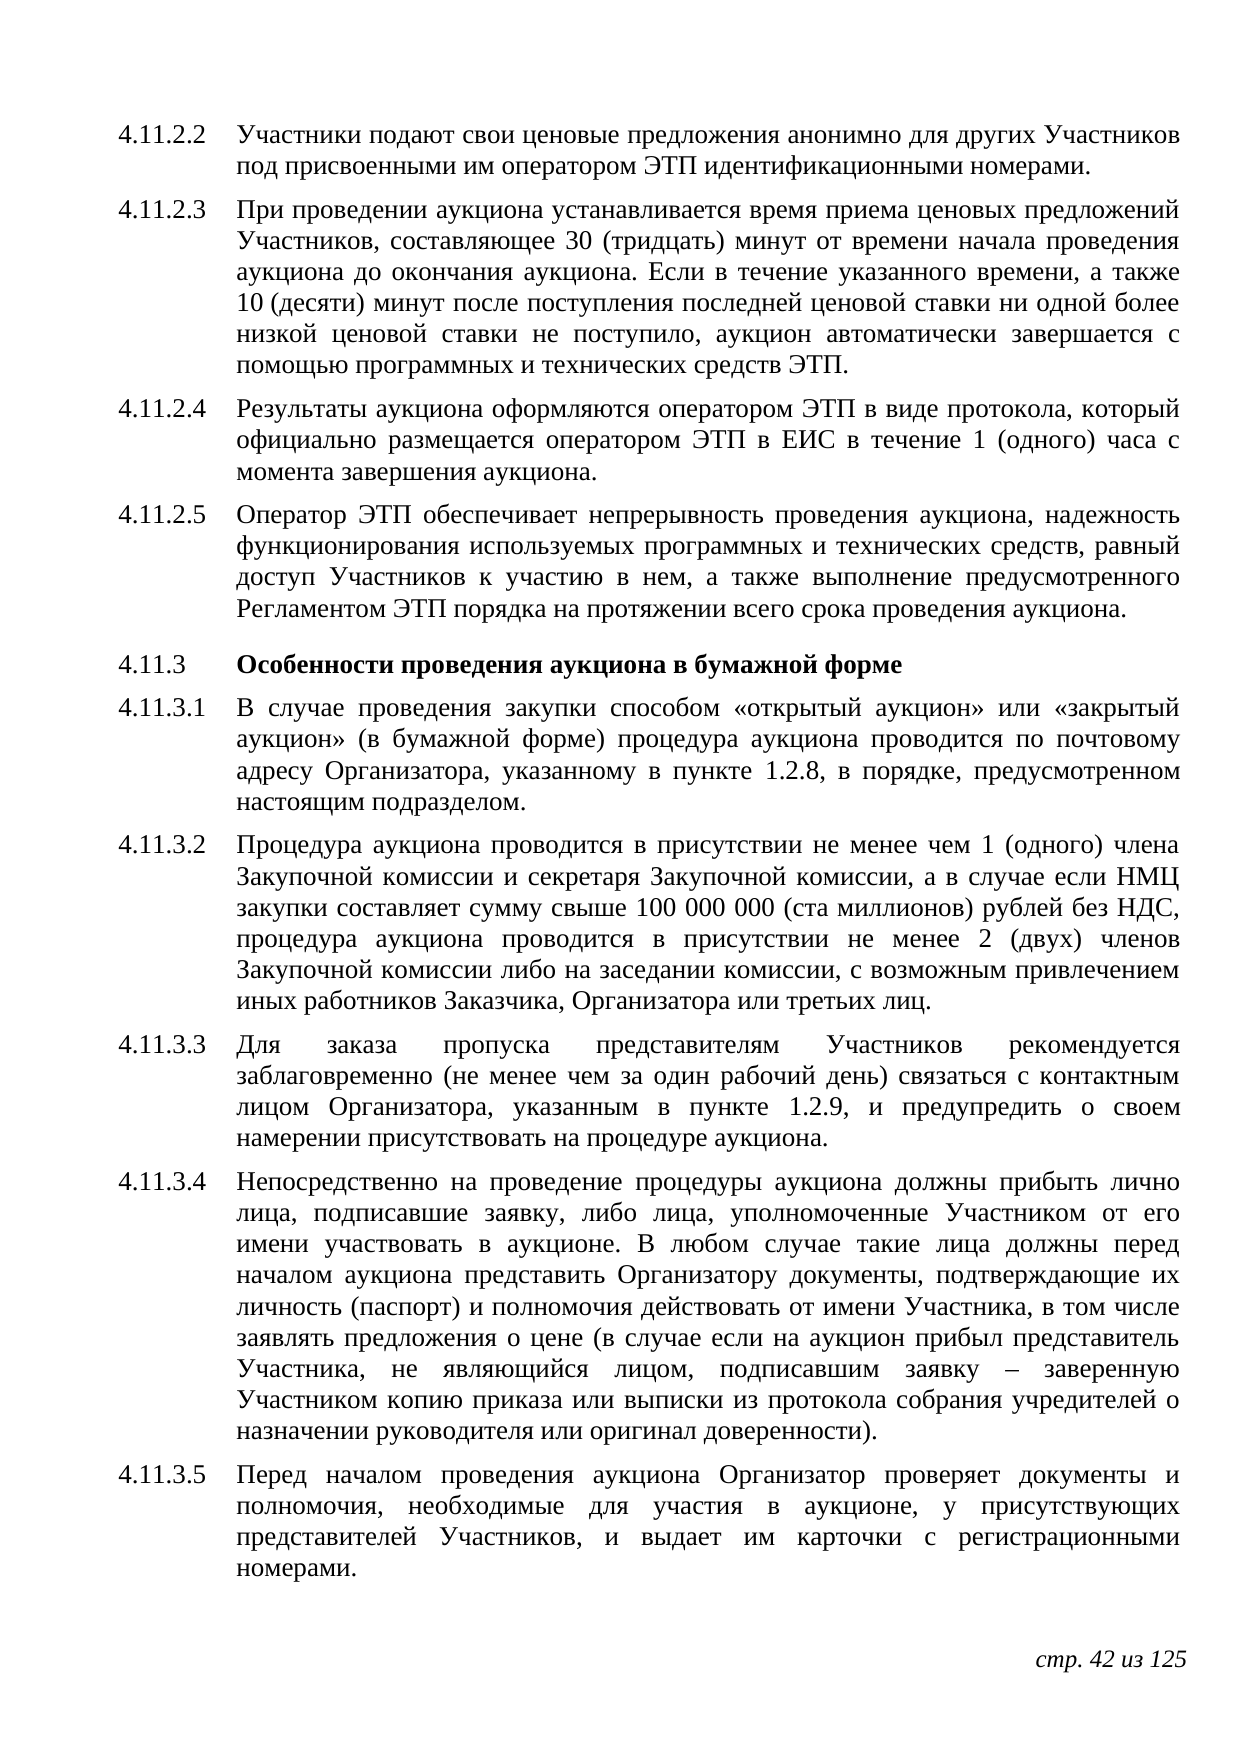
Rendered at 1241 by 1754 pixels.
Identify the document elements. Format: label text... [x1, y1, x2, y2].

text В случае проведения закупки способом «открытый аукцион» или «закрытый аукцион» (в бумажной форме) процедура аукциона проводится по почтовому адресу Организатора, указанному в пункте 1.2.8, в порядке, предусмотренном настоящим подразделом. [118, 691, 1181, 816]
text Непосредственно на проведение процедуры аукциона должны прибыть лично лица, подписавшие заявку, либо лица, уполномоченные Участником от его имени участвовать в аукционе. В любом случае такие лица должны перед началом аукциона представить Организатору документы, подтверждающие их личность (паспорт) и полномочия действовать от имени Участника, в том числе заявлять предложения о цене (в случае если на аукцион прибыл представитель Участника, не являющийся лицом, подписавшим заявку – заверенную Участником копию приказа или выписки из протокола собрания учредителей о назначении руководителя или оригинал доверенности). [118, 1165, 1181, 1445]
text Для заказа пропуска представителям Участников рекомендуется заблаговременно (не менее чем за один рабочий день) связаться с контактным лицом Организатора, указанным в пункте 1.2.9, и предупредить о своем намерении присутствовать на процедуре аукциона. [118, 1028, 1181, 1152]
text Участники подают свои ценовые предложения анонимно для других Участников под присвоенными им оператором ЭТП идентификационными номерами. [118, 118, 1181, 180]
text Перед началом проведения аукциона Организатор проверяет документы и полномочия, необходимые для участия в аукционе, у присутствующих представителей Участников, и выдает им карточки с регистрационными номерами. [118, 1458, 1181, 1582]
text При проведении аукциона устанавливается время приема ценовых предложений Участников, составляющее 30 (тридцать) минут от времени начала проведения аукциона до окончания аукциона. Если в течение указанного времени, а также 10 (десяти) минут после поступления последней ценовой ставки ни одной более низкой ценовой ставки не поступило, аукцион автоматически завершается с помощью программных и технических средств ЭТП. [118, 193, 1181, 380]
text Результаты аукциона оформляются оператором ЭТП в виде протокола, который официально размещается оператором ЭТП в ЕИС в течение 1 (одного) часа с момента завершения аукциона. [118, 392, 1181, 486]
text Оператор ЭТП обеспечивает непрерывность проведения аукциона, надежность функционирования используемых программных и технических средств, равный доступ Участников к участию в нем, а также выполнение предусмотренного Регламентом ЭТП порядка на протяжении всего срока проведения аукциона. [118, 498, 1181, 623]
text Особенности проведения аукциона в бумажной форме [118, 648, 1181, 679]
text Процедура аукциона проводится в присутствии не менее чем 1 (одного) члена Закупочной комиссии и секретаря Закупочной комиссии, а в случае если НМЦ закупки составляет сумму свыше 100 000 000 (ста миллионов) рублей без НДС, процедура аукциона проводится в присутствии не менее 2 (двух) членов Закупочной комиссии либо на заседании комиссии, с возможным привлечением иных работников Заказчика, Организатора или третьих лиц. [118, 828, 1181, 1015]
